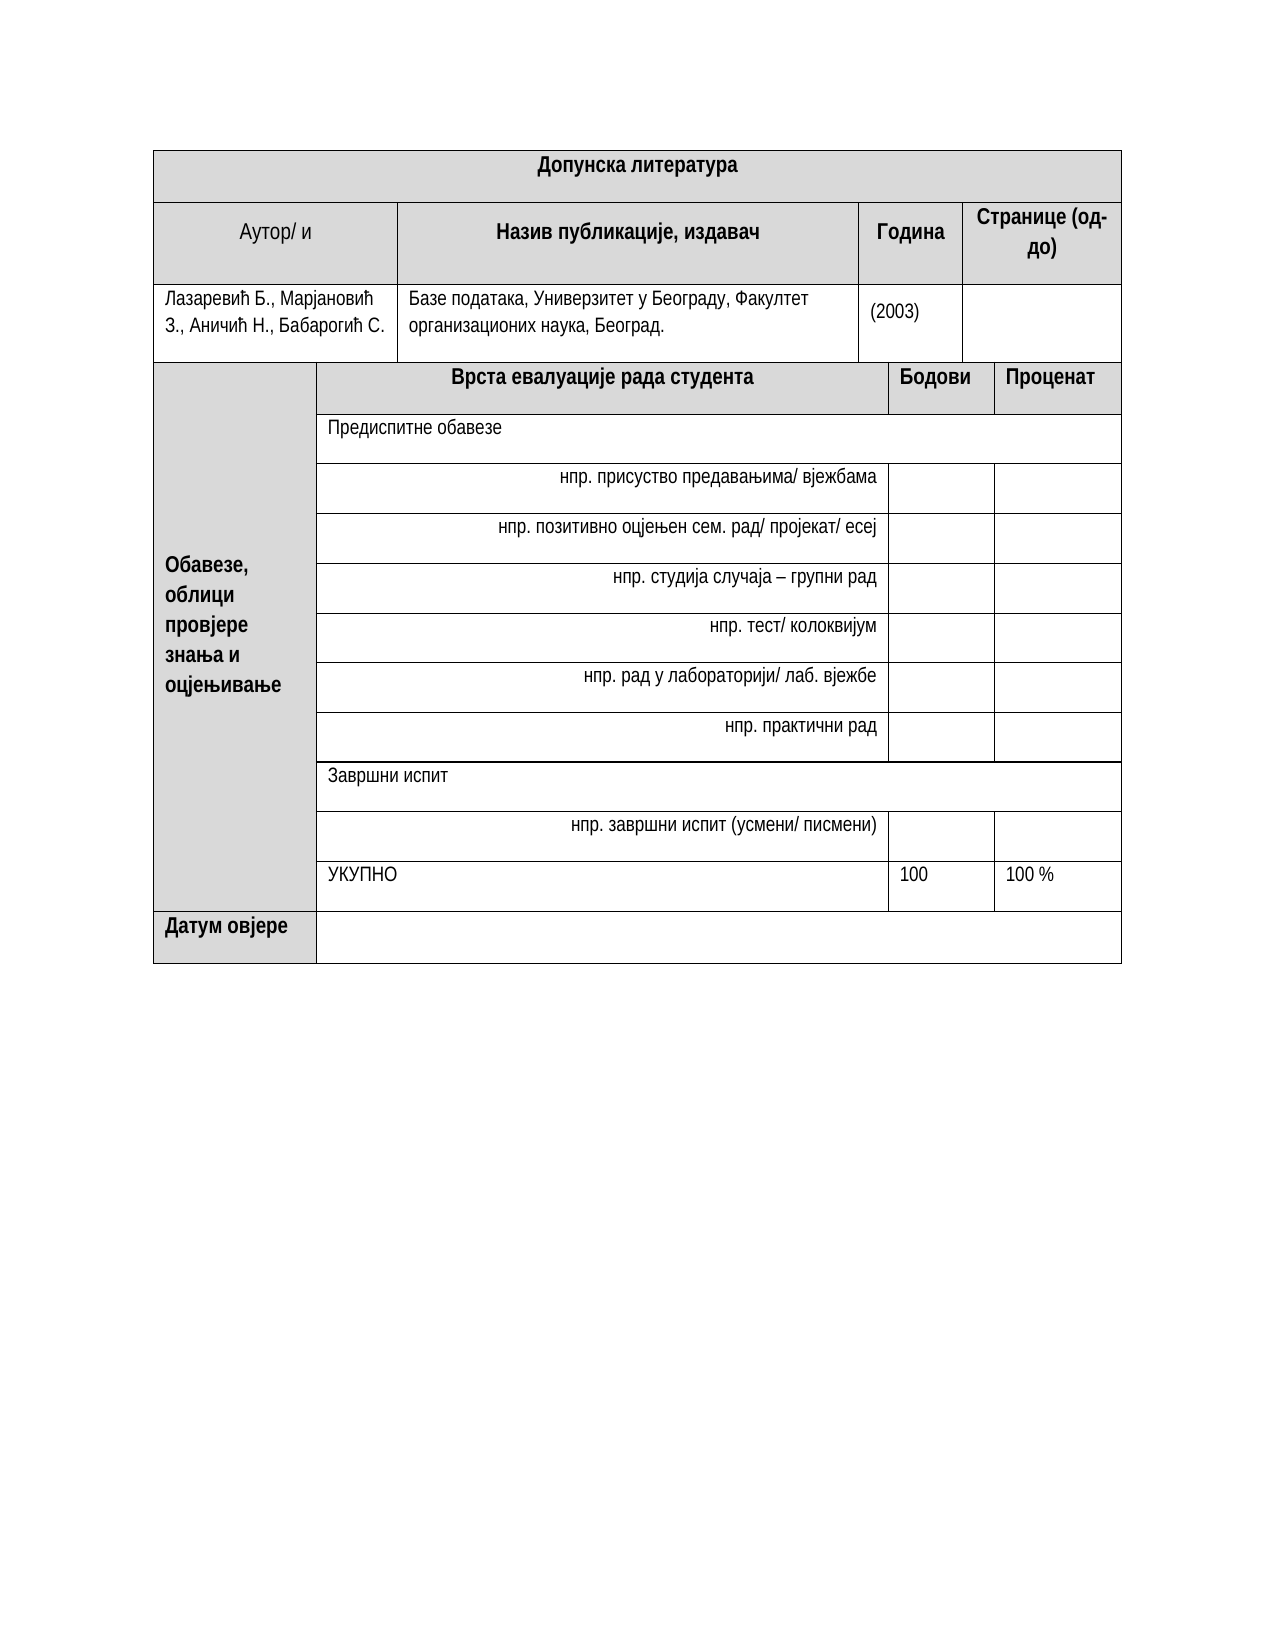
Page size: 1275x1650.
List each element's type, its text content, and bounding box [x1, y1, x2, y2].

table_cell [995, 464, 1121, 513]
table_cell нпр. рад у лабораторији/ лаб. вјежбе [317, 663, 888, 712]
table_cell 100 [889, 862, 994, 911]
table_cell [995, 514, 1121, 563]
table_cell Базе података, Универзитет у Београду, Факултет организационих наука, Београд. [398, 285, 858, 362]
table_cell [995, 713, 1121, 761]
table_cell Странице (од-до) [963, 203, 1121, 284]
table_cell [889, 812, 994, 861]
table_cell Година [859, 203, 962, 284]
table_cell [995, 564, 1121, 612]
table_cell [889, 564, 994, 612]
table_cell 100 % [995, 862, 1121, 911]
table_cell [317, 912, 1121, 963]
table_cell Завршни испит [317, 763, 1121, 811]
table_cell нпр. позитивно оцјењен сем. рад/ пројекат/ есеј [317, 514, 888, 563]
table_cell УКУПНО [317, 862, 888, 911]
table_cell Датум овјере [154, 912, 316, 963]
table_cell Обавезе, облици провјере знања и оцјењивање [154, 363, 316, 911]
table_cell (2003) [859, 285, 962, 362]
table_cell [889, 614, 994, 662]
table_cell Лазаревић Б., Марјановић З., Аничић Н., Бабарогић С. [154, 285, 397, 362]
table_cell нпр. практични рад [317, 713, 888, 761]
table_cell [995, 663, 1121, 712]
table_cell [963, 285, 1121, 362]
table_cell [995, 614, 1121, 662]
table_cell [995, 812, 1121, 861]
table_cell Назив публикације, издавач [398, 203, 858, 284]
table_cell [889, 464, 994, 513]
table_cell Допунска литература [154, 151, 1121, 202]
table_cell Предиспитне обавезе [317, 415, 1121, 463]
table_cell [889, 663, 994, 712]
table_cell [889, 713, 994, 761]
table_cell Бодови [889, 363, 994, 414]
table_cell Врста евалуације рада студента [317, 363, 888, 414]
table_cell нпр. тест/ колоквијум [317, 614, 888, 662]
table_cell [889, 514, 994, 563]
table_cell Проценат [995, 363, 1121, 414]
table_cell Аутор/ и [154, 203, 397, 284]
table_cell нпр. присуство предавањима/ вјежбама [317, 464, 888, 513]
table_cell нпр. завршни испит (усмени/ писмени) [317, 812, 888, 861]
table_cell нпр. студија случаја – групни рад [317, 564, 888, 612]
